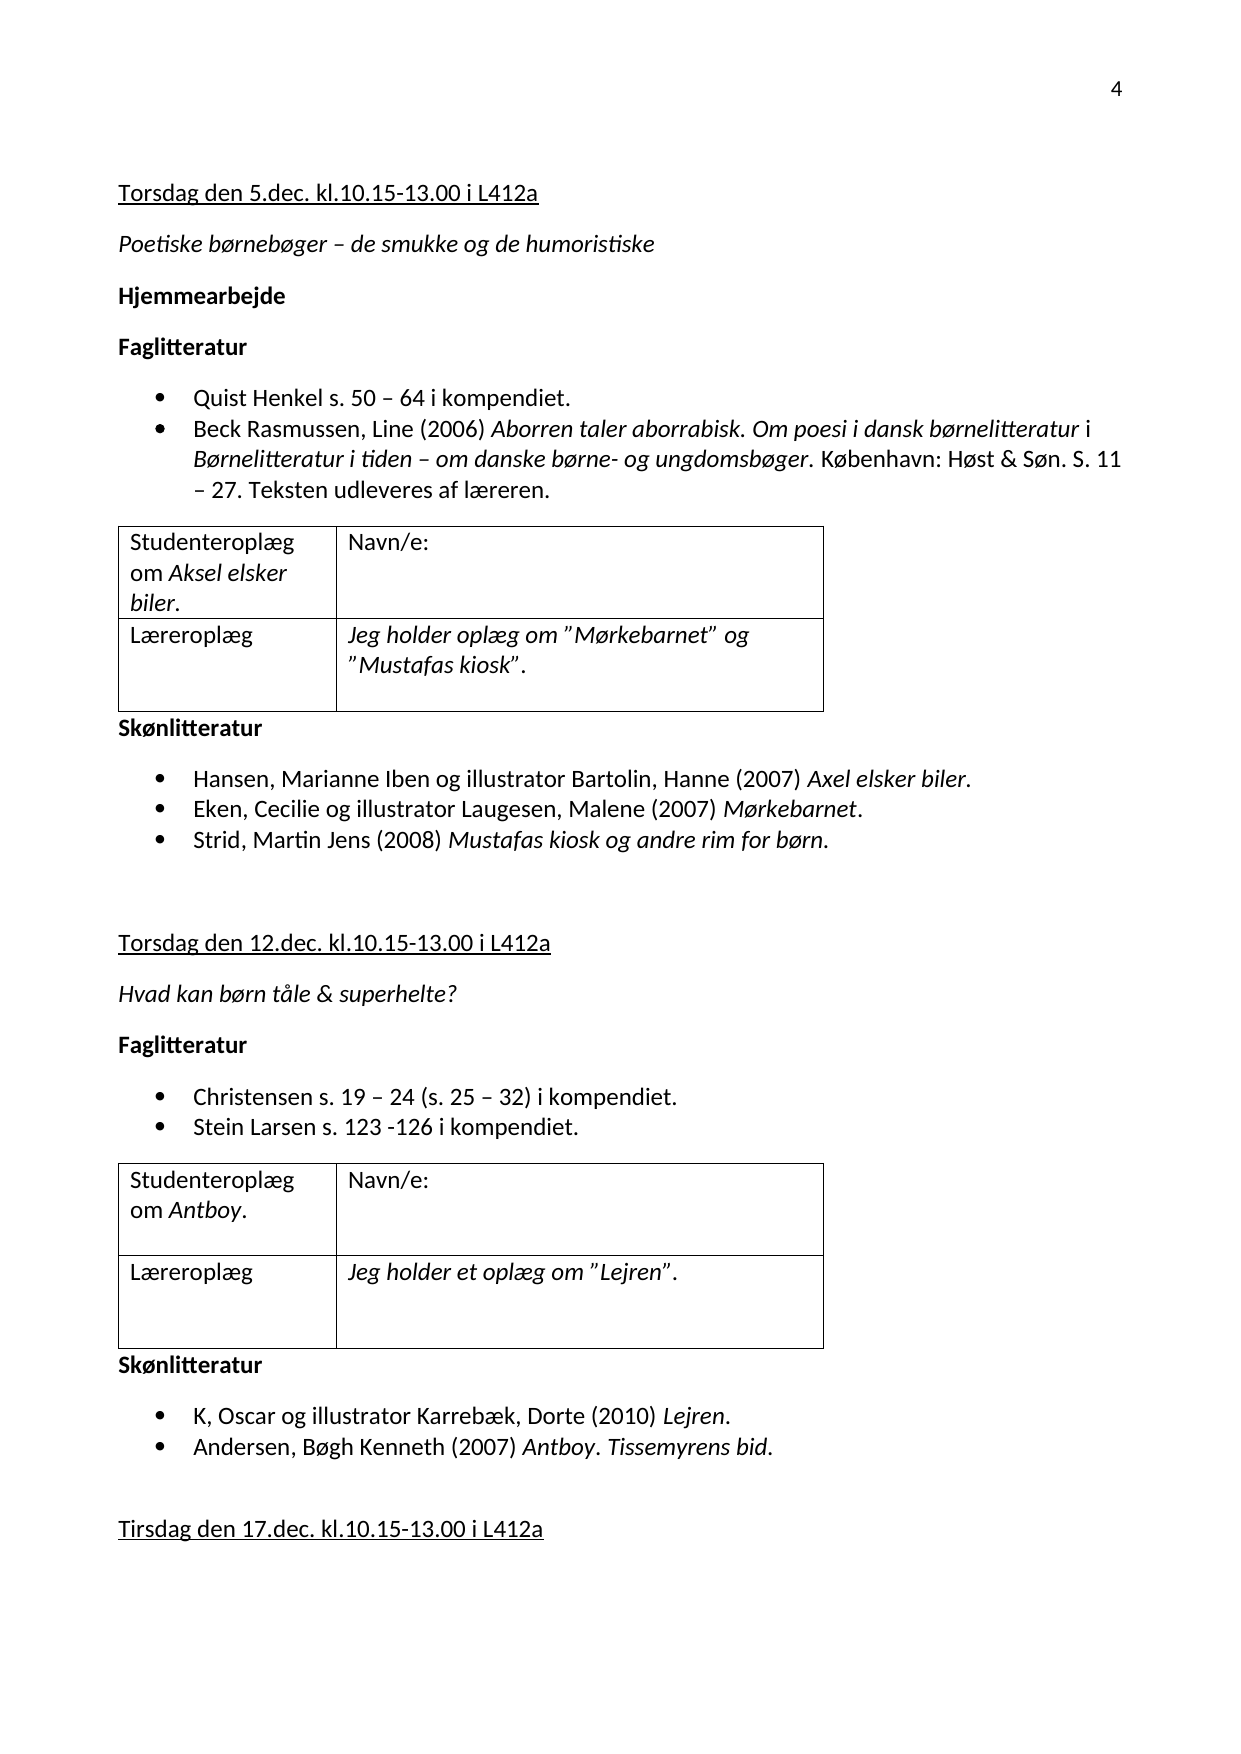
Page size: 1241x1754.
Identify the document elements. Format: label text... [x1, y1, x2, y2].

list Christensen s. 19 – 24 (s. 25 – 32) i kompendiet. [156, 1081, 1122, 1111]
text Tirsdag den 17.dec. kl.10.15-13.00 i L412a [118, 1513, 1122, 1543]
text Skønlitteratur [118, 1349, 1122, 1379]
list Quist Henkel s. 50 – 64 i kompendiet. [156, 383, 1122, 413]
text Poetiske børnebøger – de smukke og de humoristiske [118, 228, 1122, 259]
table_header Studenteroplæg om Antboy. [119, 1164, 336, 1255]
table_header Studenteroplæg om Aksel elsker biler. [119, 527, 336, 618]
table_cell Jeg holder et oplæg om ”Lejren”. [337, 1256, 823, 1348]
table_cell Læreroplæg [119, 1256, 336, 1348]
table_header Navn/e: [337, 527, 823, 618]
list Beck Rasmussen, Line (2006) Aborren taler aborrabisk. Om poesi i dansk børnelitteratur i Børnelitteratur i tiden – om danske børne- og ungdomsbøger. København: Høst & Søn. S. 11 – 27. Teksten udleveres af læreren. [156, 413, 1122, 505]
list Strid, Martin Jens (2008) Mustafas kiosk og andre rim for børn. [156, 824, 1122, 855]
list Andersen, Bøgh Kenneth (2007) Antboy. Tissemyrens bid. [156, 1431, 1122, 1461]
text Hvad kan børn tåle & superhelte? [118, 978, 1122, 1009]
list Stein Larsen s. 123 -126 i kompendiet. [156, 1111, 1122, 1142]
text Hjemmearbejde [118, 280, 1122, 310]
text Faglitteratur [118, 331, 1122, 362]
text Torsdag den 5.dec. kl.10.15-13.00 i L412a [118, 177, 1122, 208]
text Faglitteratur [118, 1029, 1122, 1060]
list Hansen, Marianne Iben og illustrator Bartolin, Hanne (2007) Axel elsker biler. [156, 763, 1122, 794]
table_header Navn/e: [337, 1164, 823, 1255]
list Eken, Cecilie og illustrator Laugesen, Malene (2007) Mørkebarnet. [156, 794, 1122, 824]
list K, Oscar og illustrator Karrebæk, Dorte (2010) Lejren. [156, 1400, 1122, 1431]
text Skønlitteratur [118, 712, 1122, 742]
table_cell Læreroplæg [119, 619, 336, 711]
text Torsdag den 12.dec. kl.10.15-13.00 i L412a [118, 927, 1122, 957]
table_cell Jeg holder oplæg om ”Mørkebarnet” og ”Mustafas kiosk”. [337, 619, 823, 711]
